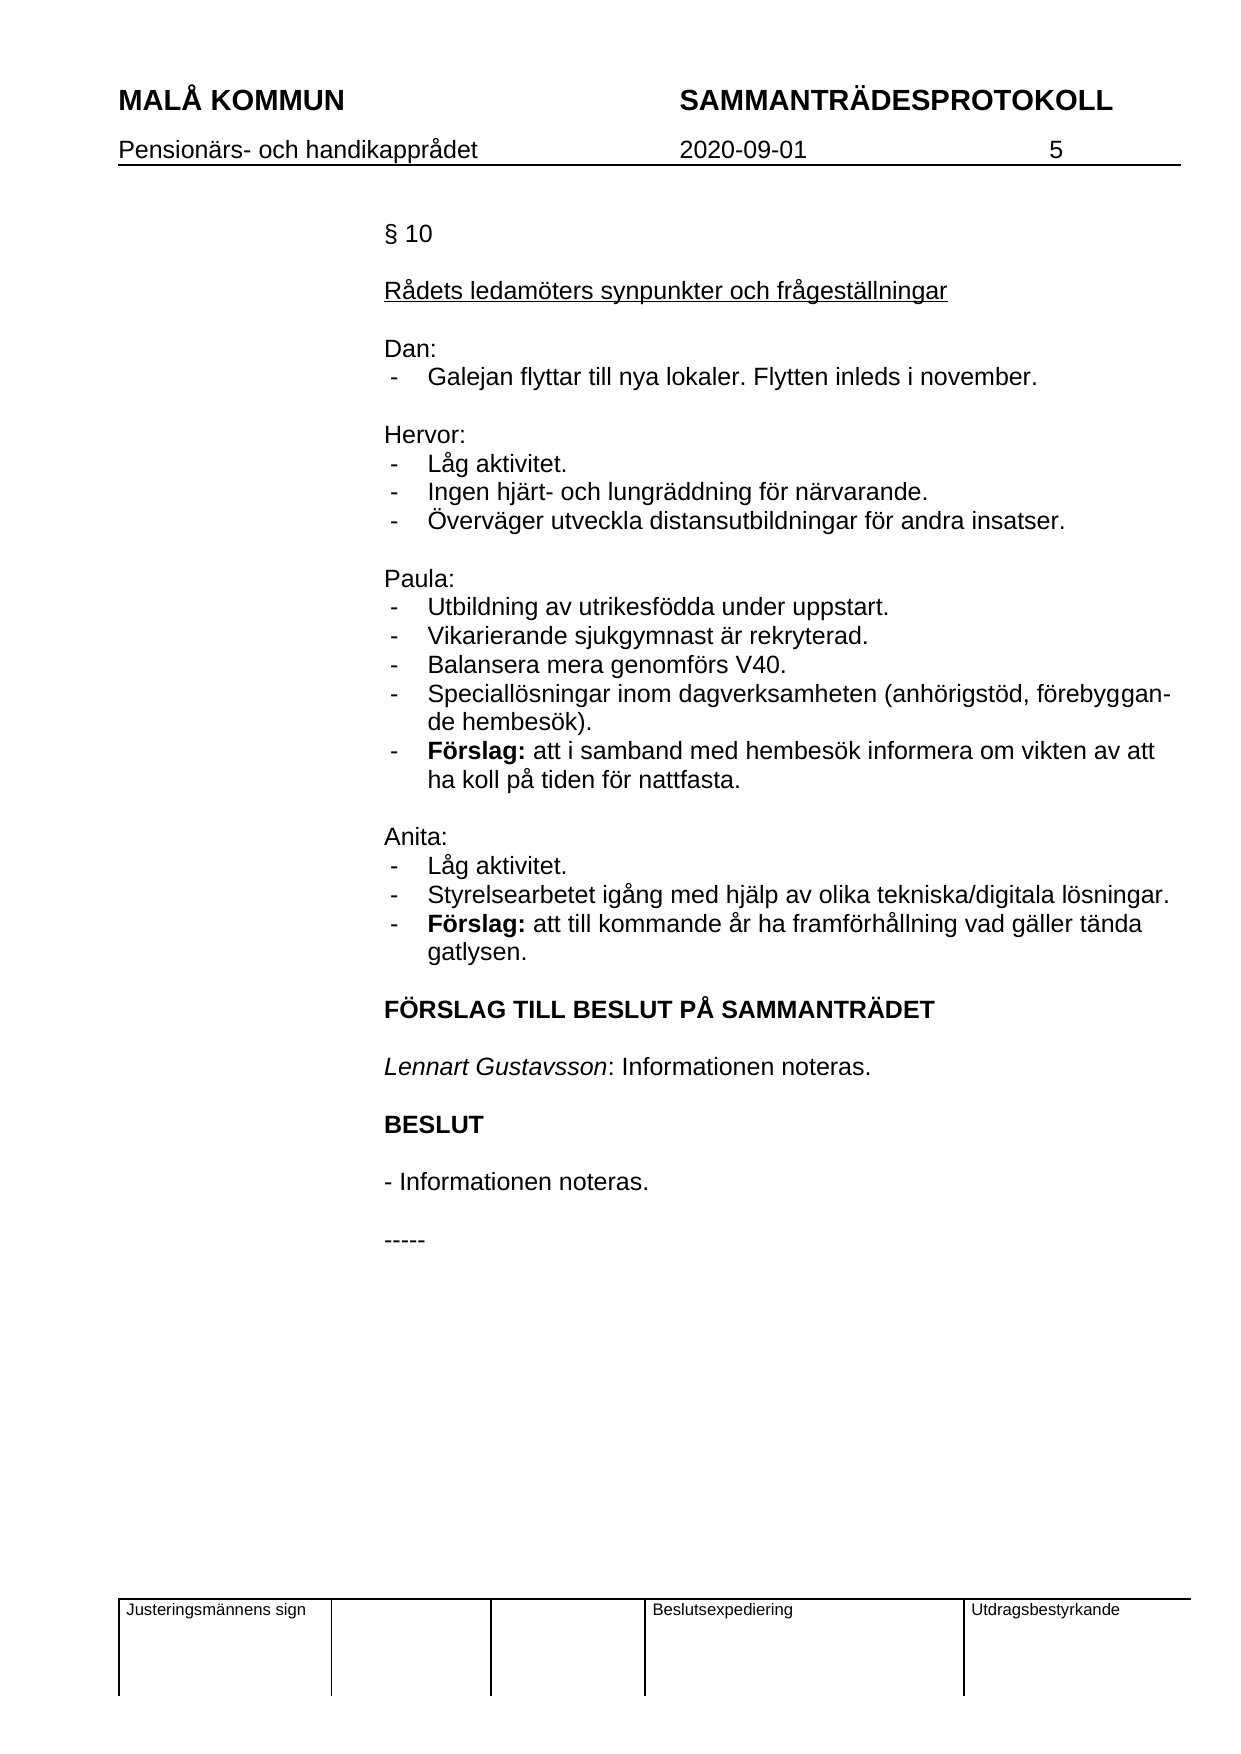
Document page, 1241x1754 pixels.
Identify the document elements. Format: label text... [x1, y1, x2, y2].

text FÖRSLAG TILL BESLUT PÅ SAMMANTRÄDET [384, 995, 1181, 1023]
list Utbildning av utrikesfödda under uppstart. [390, 592, 1181, 621]
list Förslag: att till kommande år ha framförhållning vad gäller tända gatlysen. [390, 908, 1181, 966]
text Paula: [384, 563, 1181, 592]
list Balansera mera genomförs V40. [390, 650, 1181, 678]
list Förslag: att i samband med hembesök informera om vikten av att ha koll på tiden för nattfasta. [390, 736, 1181, 793]
text § 10 [384, 218, 1181, 247]
list Vikarierande sjukgymnast är rekryterad. [390, 621, 1181, 650]
text BESLUT [384, 1110, 1181, 1138]
text Hervor: [384, 420, 1181, 448]
list Låg aktivitet. [390, 851, 1181, 880]
list Låg aktivitet. [390, 448, 1181, 477]
list Ingen hjärt- och lungräddning för närvarande. [390, 477, 1181, 506]
text Anita: [384, 822, 1181, 851]
list Speciallösningar inom dagverksamheten (anhörigstöd, förebyggande hembesök). [390, 678, 1181, 736]
text Lennart Gustavsson: Informationen noteras. [384, 1052, 1181, 1081]
list Överväger utveckla distansutbildningar för andra insatser. [390, 506, 1181, 535]
list Styrelsearbetet igång med hjälp av olika tekniska/digitala lösningar. [390, 880, 1181, 908]
text Dan: [384, 333, 1181, 362]
text Rådets ledamöters synpunkter och frågeställningar [384, 276, 1181, 305]
text - Informationen noteras. [384, 1167, 1181, 1196]
list Galejan flyttar till nya lokaler. Flytten inleds i november. [390, 362, 1181, 391]
text ----- [384, 1225, 1181, 1253]
